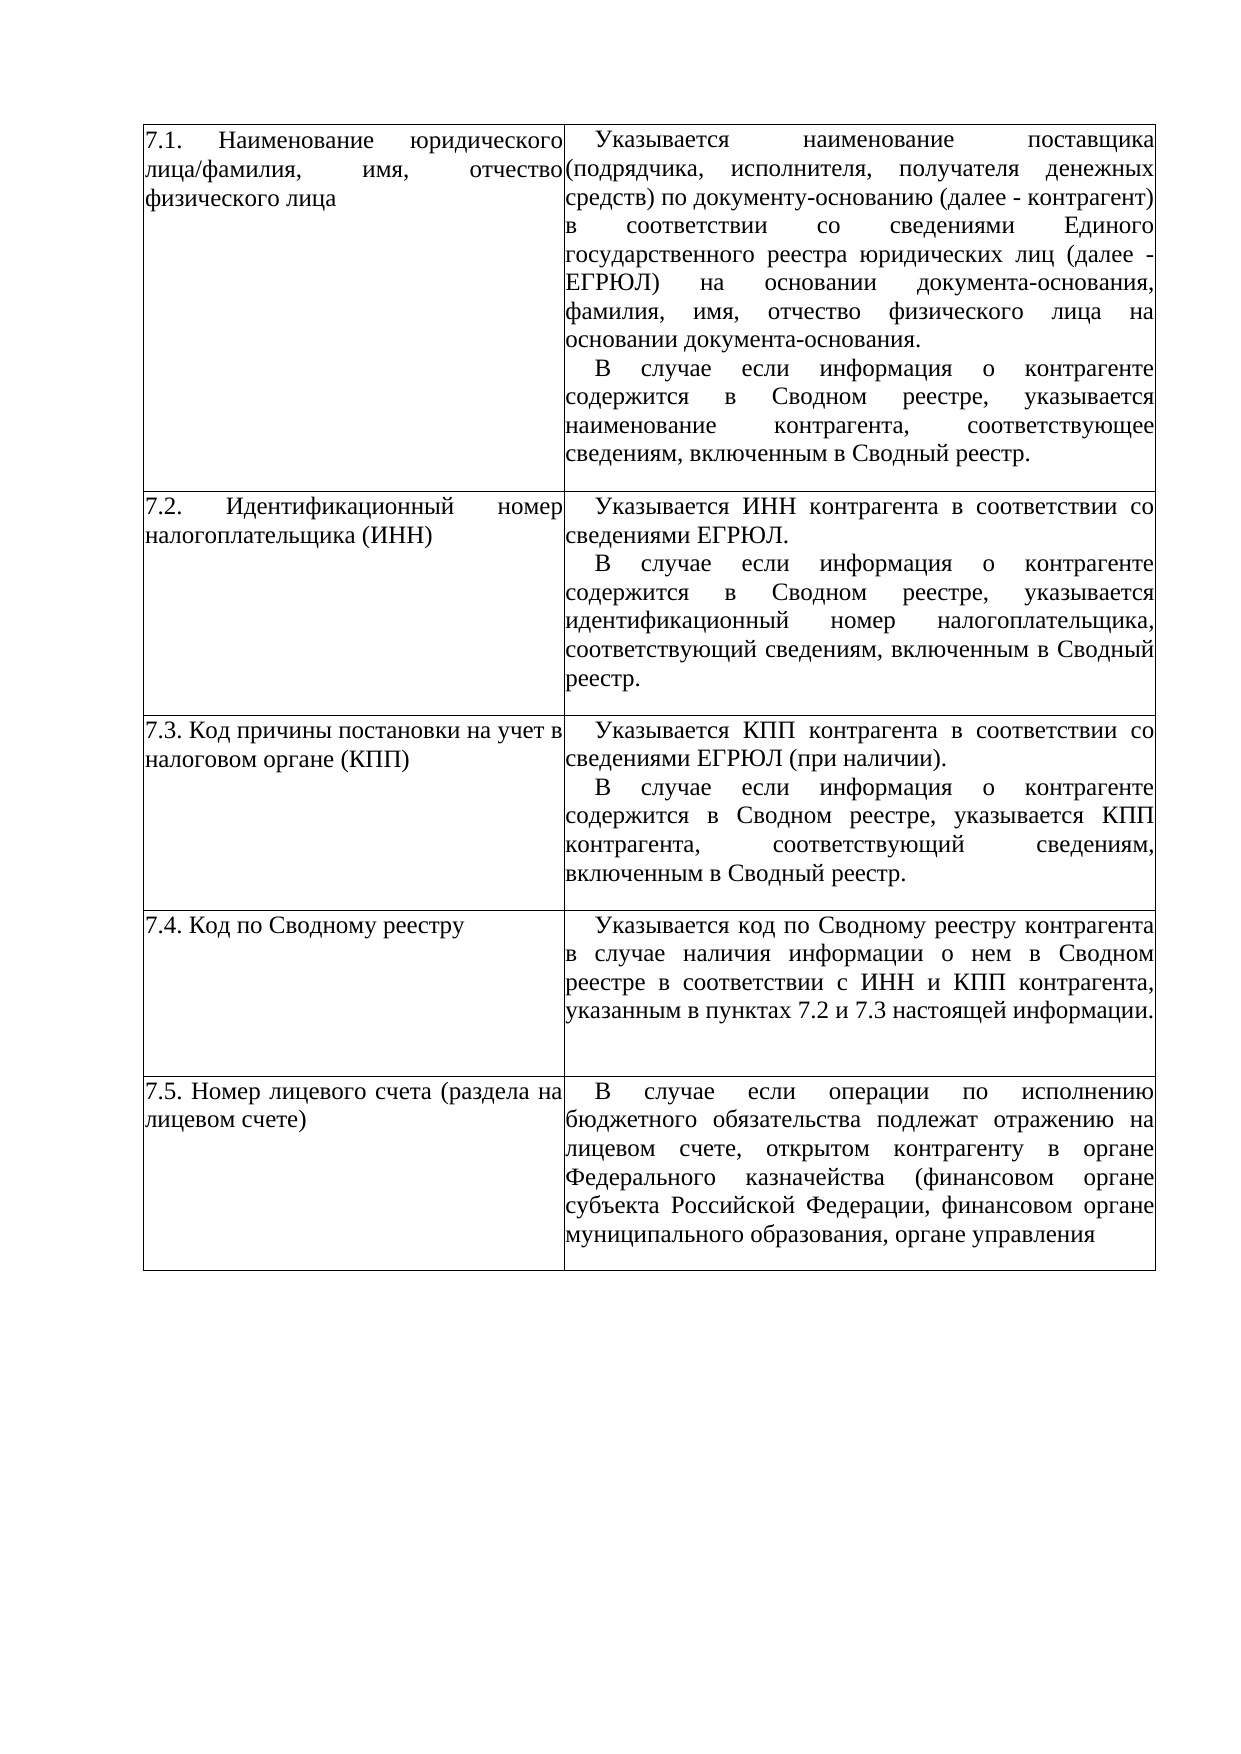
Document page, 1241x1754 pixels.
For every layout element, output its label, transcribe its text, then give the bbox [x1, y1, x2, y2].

table_cell 7.3. Код причины постановки на учет в налоговом органе (КПП) [144, 716, 564, 909]
table_cell Указывается наименование поставщика (подрядчика, исполнителя, получателя денежных средств) по документу-основанию (далее - контрагент) в соответствии со сведениями Единого государственного реестра юридических лиц (далее - ЕГРЮЛ) на основании документа-основания, фамилия, имя, отчество физического лица на основании документа-основания. В случае если информация о контрагенте содержится в Сводном реестре, указывается наименование контрагента, соответствующее сведениям, включенным в Сводный реестр. [565, 125, 1155, 491]
table_cell Указывается код по Сводному реестру контрагента в случае наличия информации о нем в Сводном реестре в соответствии с ИНН и КПП контрагента, указанным в пунктах 7.2 и 7.3 настоящей информации. [565, 911, 1155, 1076]
table_cell В случае если операции по исполнению бюджетного обязательства подлежат отражению на лицевом счете, открытом контрагенту в органе Федерального казначейства (финансовом органе субъекта Российской Федерации, финансовом органе муниципального образования, органе управления [565, 1077, 1155, 1270]
table_cell Указывается КПП контрагента в соответствии со сведениями ЕГРЮЛ (при наличии). В случае если информация о контрагенте содержится в Сводном реестре, указывается КПП контрагента, соответствующий сведениям, включенным в Сводный реестр. [565, 716, 1155, 909]
table_cell 7.2. Идентификационный номер налогоплательщика (ИНН) [144, 492, 564, 714]
table_cell 7.1. Наименование юридического лица/фамилия, имя, отчество физического лица [144, 125, 564, 491]
table_cell Указывается ИНН контрагента в соответствии со сведениями ЕГРЮЛ. В случае если информация о контрагенте содержится в Сводном реестре, указывается идентификационный номер налогоплательщика, соответствующий сведениям, включенным в Сводный реестр. [565, 492, 1155, 714]
table_cell 7.5. Номер лицевого счета (раздела на лицевом счете) [144, 1077, 564, 1270]
table_cell 7.4. Код по Сводному реестру [144, 911, 564, 1076]
